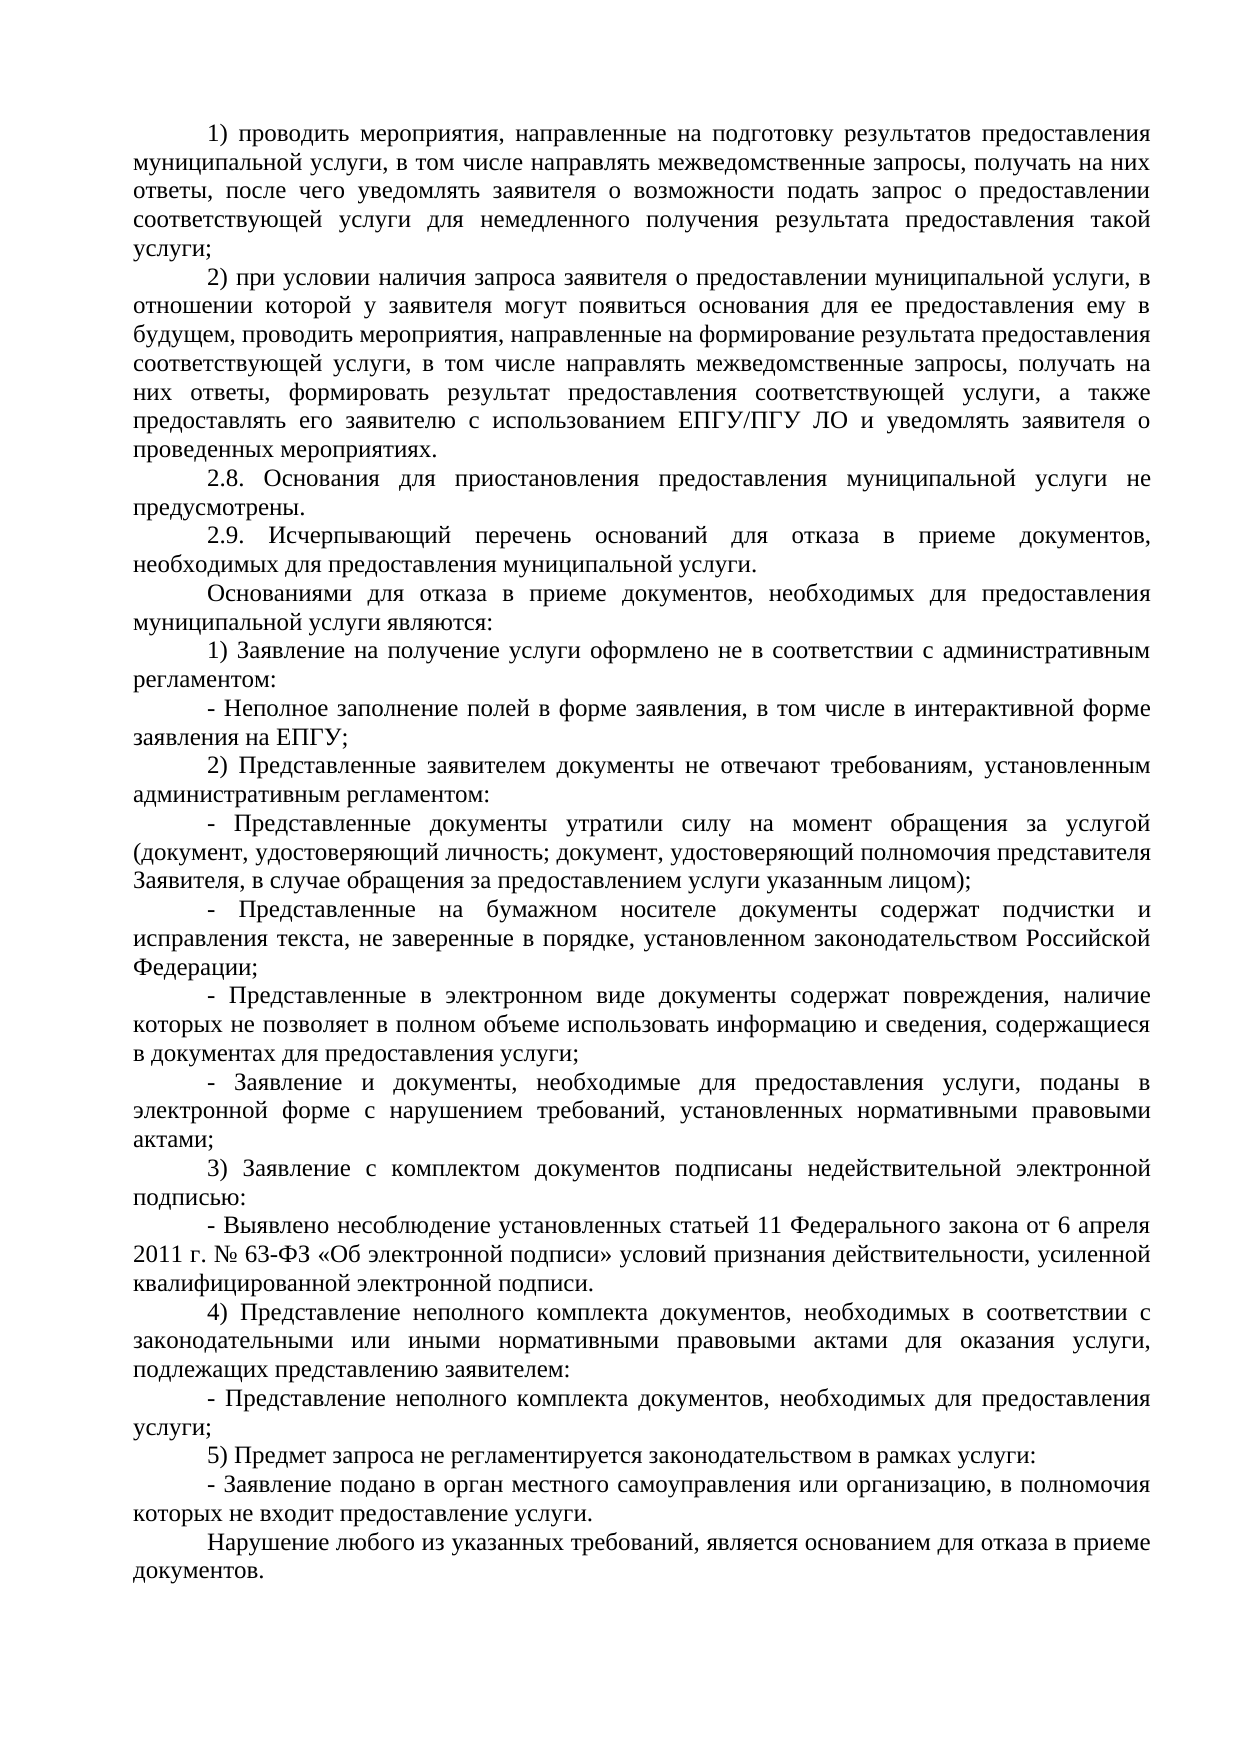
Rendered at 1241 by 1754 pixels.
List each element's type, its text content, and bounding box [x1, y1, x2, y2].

text 2) Представленные заявителем документы не отвечают требованиям, установленным административным регламентом: [133, 751, 1152, 808]
text - Заявление и документы, необходимые для предоставления услуги, поданы в электронной форме с нарушением требований, установленных нормативными правовыми актами; [133, 1067, 1152, 1153]
text 2.8. Основания для приостановления предоставления муниципальной услуги не предусмотрены. [133, 463, 1152, 521]
text 2) при условии наличия запроса заявителя о предоставлении муниципальной услуги, в отношении которой у заявителя могут появиться основания для ее предоставления ему в будущем, проводить мероприятия, направленные на формирование результата предоставления соответствующей услуги, в том числе направлять межведомственные запросы, получать на них ответы, формировать результат предоставления соответствующей услуги, а также предоставлять его заявителю с использованием ЕПГУ/ПГУ ЛО и уведомлять заявителя о проведенных мероприятиях. [133, 262, 1152, 463]
text - Заявление подано в орган местного самоуправления или организацию, в полномочия которых не входит предоставление услуги. [133, 1469, 1152, 1527]
text 2.9. Исчерпывающий перечень оснований для отказа в приеме документов, необходимых для предоставления муниципальной услуги. [133, 521, 1152, 578]
text 4) Представление неполного комплекта документов, необходимых в соответствии с законодательными или иными нормативными правовыми актами для оказания услуги, подлежащих представлению заявителем: [133, 1297, 1152, 1383]
text Нарушение любого из указанных требований, является основанием для отказа в приеме документов. [133, 1527, 1152, 1584]
text - Представленные в электронном виде документы содержат повреждения, наличие которых не позволяет в полном объеме использовать информацию и сведения, содержащиеся в документах для предоставления услуги; [133, 981, 1152, 1067]
text - Неполное заполнение полей в форме заявления, в том числе в интерактивной форме заявления на ЕПГУ; [133, 693, 1152, 751]
text 5) Предмет запроса не регламентируется законодательством в рамках услуги: [133, 1441, 1152, 1469]
text - Выявлено несоблюдение установленных статьей 11 Федерального закона от 6 апреля 2011 г. № 63-ФЗ «Об электронной подписи» условий признания действительности, усиленной квалифицированной электронной подписи. [133, 1211, 1152, 1297]
text Основаниями для отказа в приеме документов, необходимых для предоставления муниципальной услуги являются: [133, 578, 1152, 636]
text 3) Заявление с комплектом документов подписаны недействительной электронной подписью: [133, 1153, 1152, 1211]
text - Представленные документы утратили силу на момент обращения за услугой (документ, удостоверяющий личность; документ, удостоверяющий полномочия представителя Заявителя, в случае обращения за предоставлением услуги указанным лицом); [133, 808, 1152, 894]
text 1) проводить мероприятия, направленные на подготовку результатов предоставления муниципальной услуги, в том числе направлять межведомственные запросы, получать на них ответы, после чего уведомлять заявителя о возможности подать запрос о предоставлении соответствующей услуги для немедленного получения результата предоставления такой услуги; [133, 118, 1152, 262]
text 1) Заявление на получение услуги оформлено не в соответствии с административным регламентом: [133, 636, 1152, 693]
text - Представленные на бумажном носителе документы содержат подчистки и исправления текста, не заверенные в порядке, установленном законодательством Российской Федерации; [133, 894, 1152, 981]
text - Представление неполного комплекта документов, необходимых для предоставления услуги; [133, 1383, 1152, 1441]
